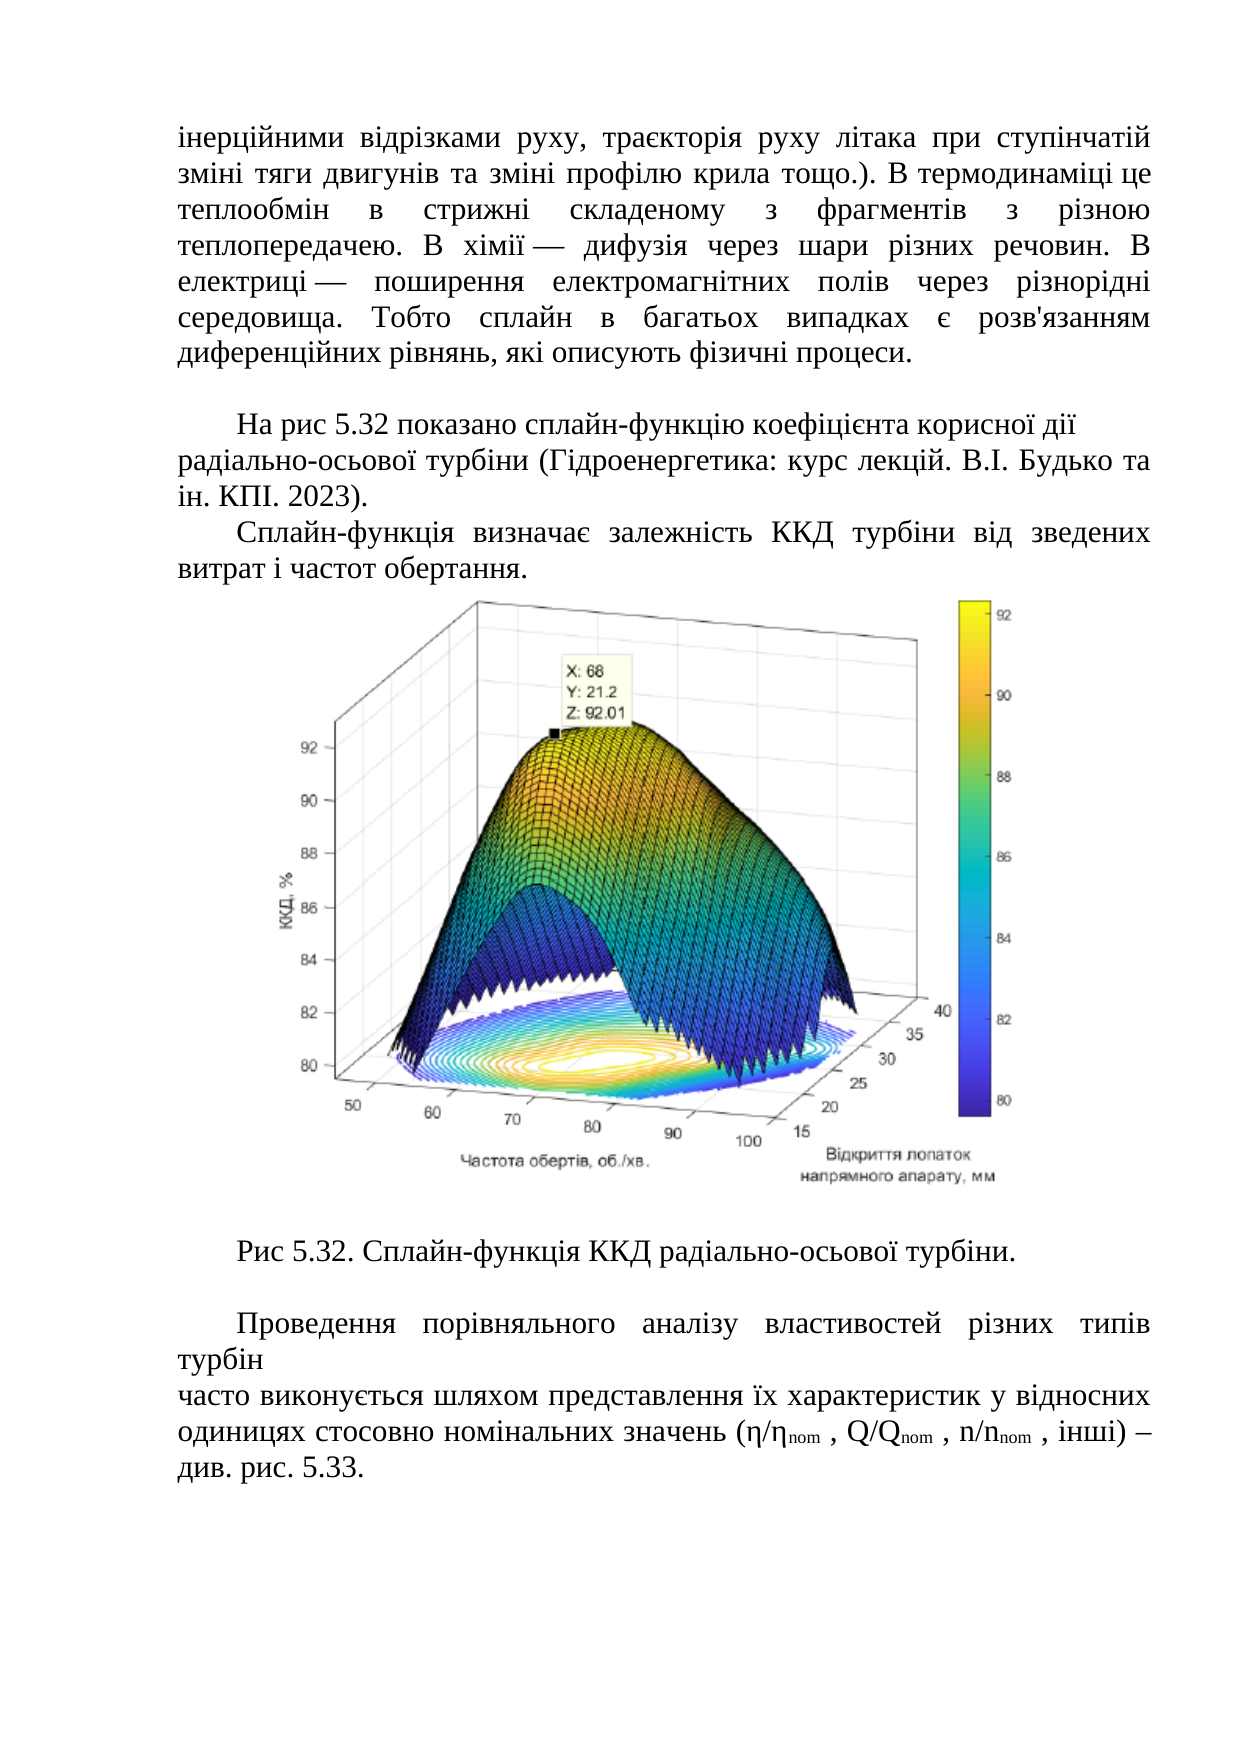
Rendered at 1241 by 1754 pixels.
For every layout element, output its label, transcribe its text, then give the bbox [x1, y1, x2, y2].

text Проведення порівняльного аналізу властивостей різних типів турбін [177, 1304, 1152, 1376]
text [177, 118, 1152, 370]
text Сплайн-функція визначає залежність ККД турбіни від зведених витрат і частот обертання. [177, 513, 1152, 585]
text Рис 5.32. Сплайн-функція ККД радіально-осьової турбіни. [177, 1232, 1152, 1268]
text На рис 5.32 показано сплайн-функцію коефіцієнта корисної дії [177, 406, 1152, 442]
text часто виконується шляхом представлення їх характеристик у відносних одиницях стосовно номінальних значень (η/ηnom , Q/Qnom , n/nnom , інші) – див. рис. 5.33. [177, 1376, 1152, 1484]
text радіально-осьової турбіни (Гідроенергетика: курс лекцій. В.І. Будько та ін. КПІ. 2023). [177, 442, 1152, 513]
picture [236, 585, 1101, 1197]
